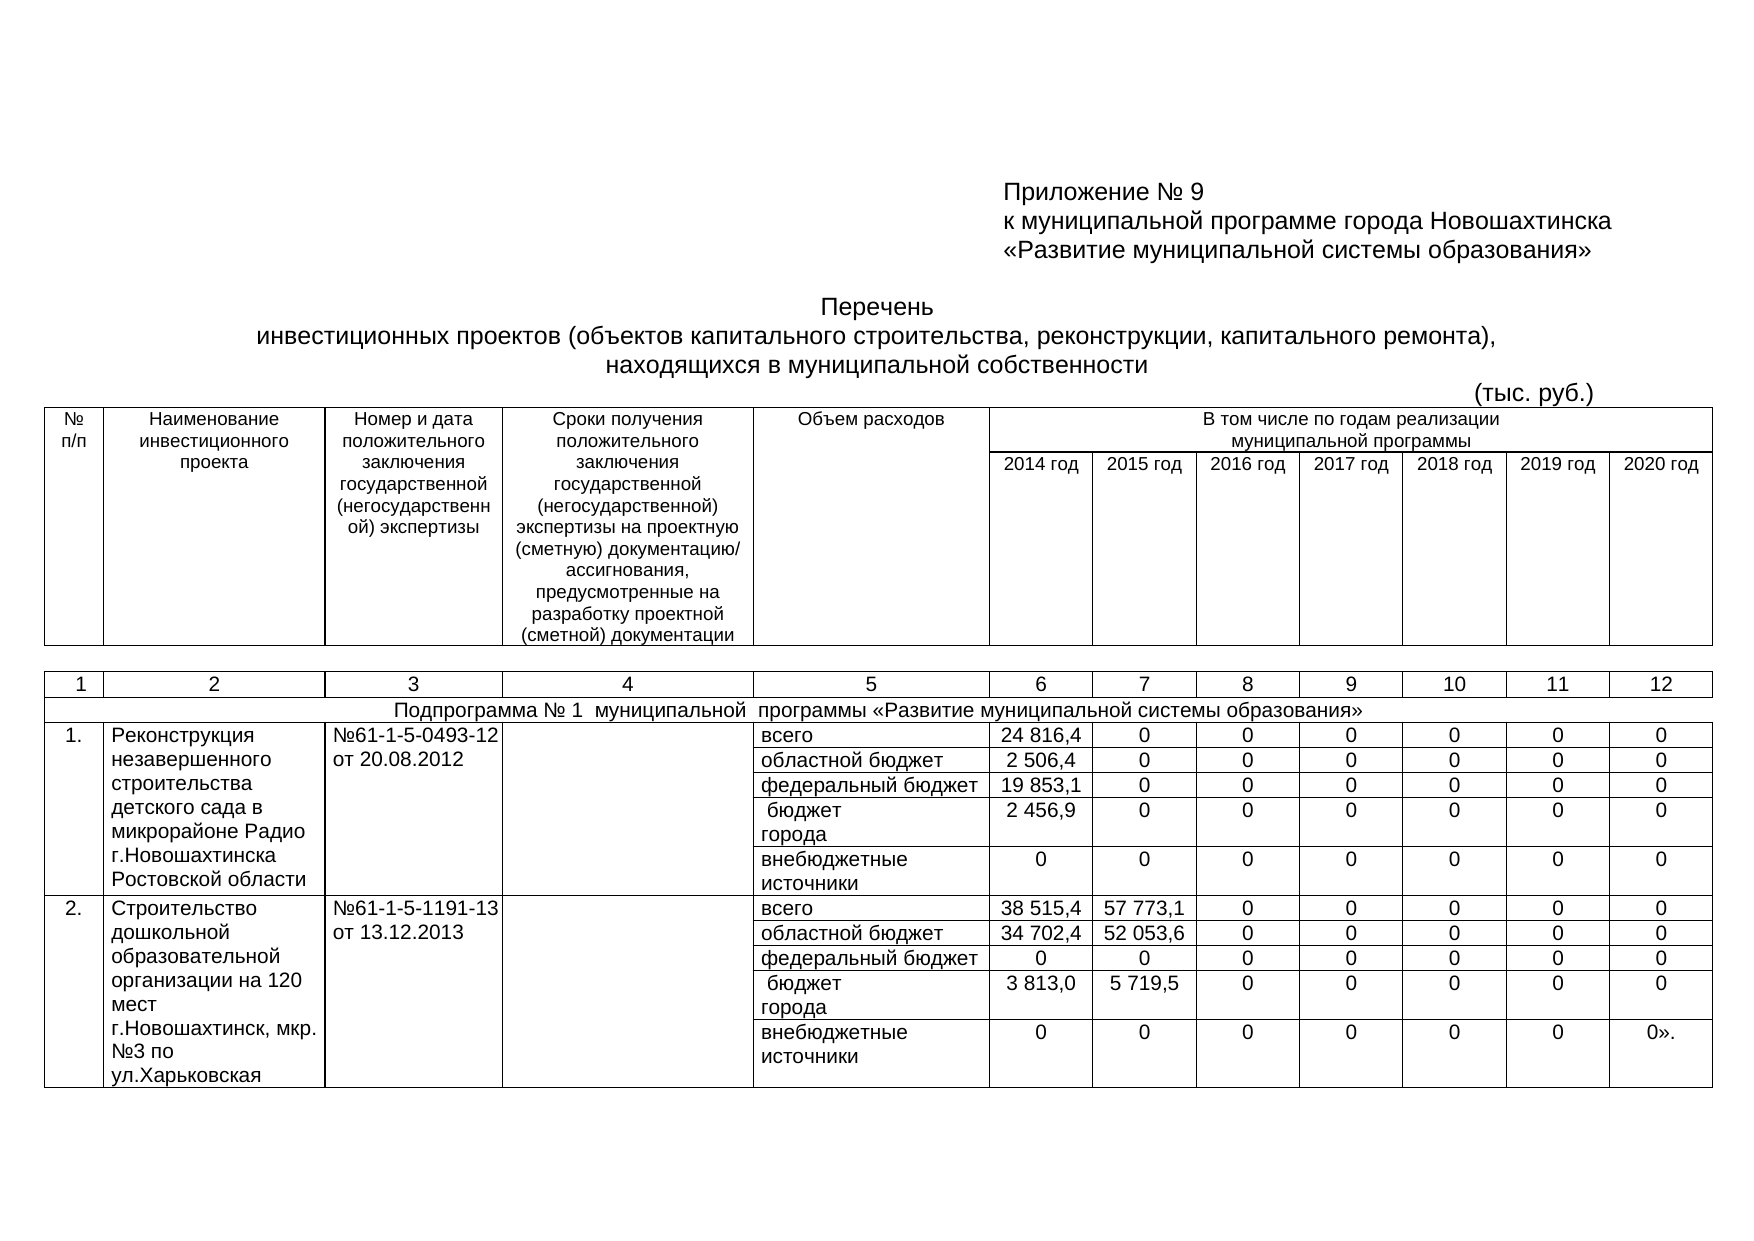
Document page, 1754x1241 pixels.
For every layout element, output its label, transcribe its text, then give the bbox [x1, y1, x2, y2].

table_cell Подпрограмма № 1 муниципальной программы «Развитие муниципальной системы образования» [45, 698, 1713, 722]
table_cell 0 [1300, 946, 1402, 969]
table_cell 0 [1610, 773, 1712, 797]
table_cell 0 [1403, 921, 1506, 944]
table_cell 0 [1300, 773, 1402, 797]
table_cell 2 506,4 [990, 748, 1092, 772]
table_cell 0 [1403, 847, 1506, 894]
text инвестиционных проектов (объектов капитального строительства, реконструкции, капитального ремонта), [118, 321, 1636, 350]
table_cell 0 [990, 946, 1092, 969]
table_cell 0 [990, 847, 1092, 894]
table_header 4 [503, 672, 753, 697]
table_cell 1. [45, 723, 103, 894]
table_cell 0». [1610, 1020, 1712, 1087]
table_header 5 [754, 672, 989, 697]
table_cell 0 [1197, 921, 1299, 944]
table_cell [503, 896, 753, 1087]
table_cell 0 [1093, 748, 1196, 772]
table_cell 0 [1507, 896, 1609, 919]
table_cell 0 [1197, 798, 1299, 846]
table_cell 0 [1197, 946, 1299, 969]
table_cell 2020 год [1610, 453, 1712, 645]
table_cell 0 [1507, 847, 1609, 894]
table_cell 0 [1610, 847, 1712, 894]
table_cell 2018 год [1403, 453, 1506, 645]
table_header Объем расходов [754, 408, 989, 645]
table_cell 2. [45, 896, 103, 1087]
table_cell 0 [1403, 773, 1506, 797]
table_header 9 [1300, 672, 1402, 697]
table_cell всего [754, 723, 989, 747]
table_cell 3 813,0 [990, 971, 1092, 1018]
table_cell 0 [1300, 798, 1402, 846]
table_cell 0 [1507, 921, 1609, 944]
table_cell федеральный бюджет [754, 773, 989, 797]
table_cell [503, 723, 753, 894]
table_header 12 [1610, 672, 1712, 697]
table_header Номер и дата положительного заключения государственной (негосударственной) экспертизы [326, 408, 502, 645]
table_cell 0 [1610, 748, 1712, 772]
table_cell внебюджетные источники [754, 1020, 989, 1087]
table_cell 0 [1197, 773, 1299, 797]
table_header 7 [1093, 672, 1196, 697]
table_cell бюджет города [754, 798, 989, 846]
table_header 10 [1403, 672, 1506, 697]
table_cell 0 [1507, 971, 1609, 1018]
table_header № п/п [45, 408, 103, 645]
table_cell 0 [1610, 723, 1712, 747]
text Перечень [118, 292, 1636, 321]
table_cell 0 [1197, 1020, 1299, 1087]
table_cell 57 773,1 [1093, 896, 1196, 919]
table_header 11 [1507, 672, 1609, 697]
table_cell 0 [1403, 748, 1506, 772]
table_cell 0 [1093, 798, 1196, 846]
table_cell 0 [1093, 946, 1196, 969]
table_cell 0 [1197, 971, 1299, 1018]
table_cell 52 053,6 [1093, 921, 1196, 944]
text находящихся в муниципальной собственности [118, 350, 1636, 378]
text Приложение № 9 [1003, 177, 1636, 206]
table_cell областной бюджет [754, 748, 989, 772]
table_cell 0 [1300, 723, 1402, 747]
table_cell 0 [1507, 748, 1609, 772]
table_cell 0 [1300, 971, 1402, 1018]
table_cell 0 [1300, 847, 1402, 894]
table_cell 0 [1197, 723, 1299, 747]
table_cell бюджет города [754, 971, 989, 1018]
table_cell 2 456,9 [990, 798, 1092, 846]
table_cell 0 [1300, 748, 1402, 772]
table_cell всего [754, 896, 989, 919]
table_cell 0 [1403, 798, 1506, 846]
table_cell 19 853,1 [990, 773, 1092, 797]
table_cell 2015 год [1093, 453, 1196, 645]
table_cell 0 [1093, 847, 1196, 894]
table_cell 0 [1300, 921, 1402, 944]
table_cell 0 [1507, 946, 1609, 969]
table_cell 5 719,5 [1093, 971, 1196, 1018]
text «Развитие муниципальной системы образования» [1003, 235, 1636, 263]
table_cell 0 [990, 1020, 1092, 1087]
table_cell 0 [1610, 946, 1712, 969]
table_header 1 [45, 672, 103, 697]
table_cell 0 [1197, 896, 1299, 919]
table_cell 0 [1093, 773, 1196, 797]
table_cell №61-1-5-1191-13 от 13.12.2013 [326, 896, 502, 1087]
table_cell 0 [1403, 971, 1506, 1018]
table_cell 0 [1403, 946, 1506, 969]
text (тыс. руб.) [118, 378, 1636, 407]
table_cell 38 515,4 [990, 896, 1092, 919]
table_cell 0 [1093, 1020, 1196, 1087]
table_cell 0 [1403, 1020, 1506, 1087]
table_cell №61-1-5-0493-12 от 20.08.2012 [326, 723, 502, 894]
table_cell внебюджетные источники [754, 847, 989, 894]
table_header 8 [1197, 672, 1299, 697]
table_cell федеральный бюджет [754, 946, 989, 969]
table_cell 0 [1093, 723, 1196, 747]
table_cell 0 [1610, 798, 1712, 846]
table_header В том числе по годам реализации муниципальной программы [990, 408, 1712, 451]
table_cell 0 [1610, 921, 1712, 944]
table_cell Реконструкция незавершенного строительства детского сада в микрорайоне Радио г.Новошахтинска Ростовской области [104, 723, 324, 894]
table_cell 0 [1403, 896, 1506, 919]
table_cell 0 [1403, 723, 1506, 747]
table_cell 0 [1197, 748, 1299, 772]
table_header 2 [104, 672, 324, 697]
table_cell 0 [1300, 1020, 1402, 1087]
text к муниципальной программе города Новошахтинска [1003, 206, 1636, 235]
table_cell 2017 год [1300, 453, 1402, 645]
table_header Наименование инвестиционного проекта [104, 408, 324, 645]
table_header Сроки получения положительного заключения государственной (негосударственной) экспертизы на проектную (сметную) документацию/ ассигнования, предусмотренные на разработку проектной (сметной) документации [503, 408, 753, 645]
table_cell 0 [1610, 896, 1712, 919]
table_cell 0 [1610, 971, 1712, 1018]
table_cell 0 [1507, 798, 1609, 846]
table_header 3 [326, 672, 502, 697]
table_cell 0 [1507, 773, 1609, 797]
table_header 6 [990, 672, 1092, 697]
table_cell 2019 год [1507, 453, 1609, 645]
table_cell 0 [1197, 847, 1299, 894]
table_cell 24 816,4 [990, 723, 1092, 747]
table_cell 2016 год [1197, 453, 1299, 645]
table_cell Строительство дошкольной образовательной организации на 120 мест г.Новошахтинск, мкр.№3 по ул.Харьковская [104, 896, 324, 1087]
table_cell 34 702,4 [990, 921, 1092, 944]
table_cell областной бюджет [754, 921, 989, 944]
table_cell 0 [1507, 723, 1609, 747]
table_cell 0 [1300, 896, 1402, 919]
table_cell 2014 год [990, 453, 1092, 645]
table_cell 0 [1507, 1020, 1609, 1087]
